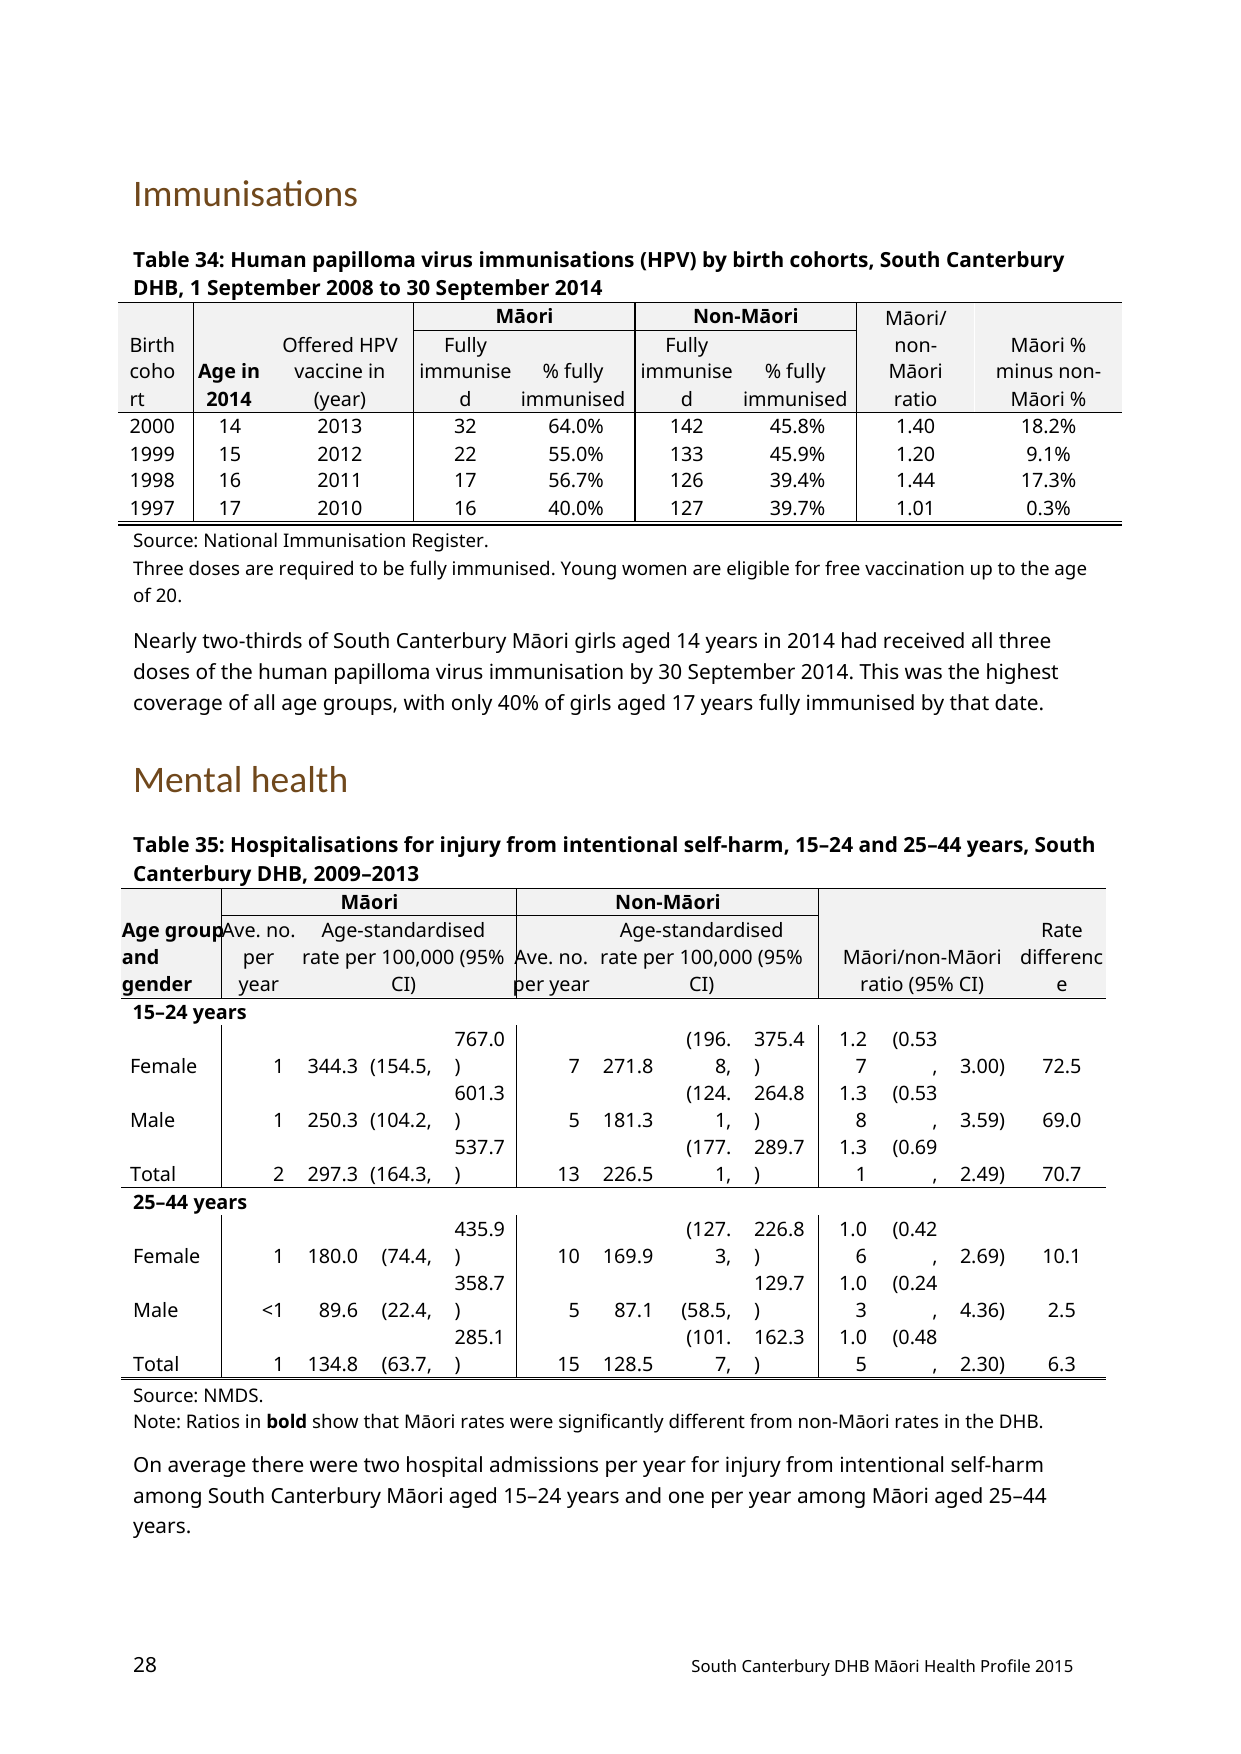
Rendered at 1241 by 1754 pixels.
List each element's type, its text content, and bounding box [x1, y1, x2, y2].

table_cell 9.1% [975, 440, 1122, 467]
table_header Offered HPV vaccine in (year) [266, 303, 413, 412]
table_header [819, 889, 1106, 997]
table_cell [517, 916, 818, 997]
text Source: National Immunisation Register. Three doses are required to be fully immunised. Young women are eligible for free vaccination up to the age of 20. [133, 527, 1107, 608]
table_cell 2000 [118, 413, 193, 440]
table_cell 64.0% [517, 413, 634, 440]
table_cell 17.3% [975, 467, 1122, 494]
table_cell 32 [414, 413, 517, 440]
table_header Māori [414, 303, 634, 330]
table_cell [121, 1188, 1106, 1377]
table_cell 1.01 [857, 494, 974, 521]
table_cell 15 [194, 440, 266, 467]
table_header Māori/non-Māori ratio [857, 303, 974, 412]
table_header Māori % minus non-Māori % [975, 303, 1122, 412]
table_cell 2012 [266, 440, 413, 467]
table_cell Fully immunised [414, 331, 517, 412]
table_cell 2011 [266, 467, 413, 494]
table_cell 18.2% [975, 413, 1122, 440]
table_cell 1.20 [857, 440, 974, 467]
table_header Age in 2014 [194, 303, 266, 412]
table_cell 45.8% [738, 413, 856, 440]
subtitle Mental health [133, 756, 1107, 802]
table_header Age group and gender [121, 889, 221, 997]
table_cell 133 [636, 440, 738, 467]
table_cell 45.9% [738, 440, 856, 467]
table_cell % fully immunised [738, 331, 856, 412]
subtitle Immunisations [133, 170, 1107, 216]
table_cell 14 [194, 413, 266, 440]
text Table 35: Hospitalisations for injury from intentional self-harm, 15–24 and 25–44 years, South Canterbury DHB, 2009–2013 [133, 831, 1107, 887]
table_cell 127 [636, 494, 738, 521]
table_cell 1.40 [857, 413, 974, 440]
table_header Non-Māori [636, 303, 856, 330]
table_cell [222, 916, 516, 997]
table_cell 55.0% [517, 440, 634, 467]
table_cell 2010 [266, 494, 413, 521]
table_cell 39.4% [738, 467, 856, 494]
text Table 34: Human papilloma virus immunisations (HPV) by birth cohorts, South Canterbury DHB, 1 September 2008 to 30 September 2014 [133, 245, 1107, 302]
table_cell 39.7% [738, 494, 856, 521]
table_cell 0.3% [975, 494, 1122, 521]
table_cell 17 [194, 494, 266, 521]
text Nearly two-thirds of South Canterbury Māori girls aged 14 years in 2014 had received all three doses of the human papilloma virus immunisation by 30 September 2014. This was the highest coverage of all age groups, with only 40% of girls aged 17 years fully immunised by that date. [133, 627, 1107, 716]
table_cell 16 [194, 467, 266, 494]
table_cell 17 [414, 467, 517, 494]
table_cell 1998 [118, 467, 193, 494]
table_cell 2013 [266, 413, 413, 440]
table_cell Fully immunised [636, 331, 738, 412]
table_cell % fully immunised [517, 331, 634, 412]
table_cell 1.44 [857, 467, 974, 494]
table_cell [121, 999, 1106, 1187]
table_cell 22 [414, 440, 517, 467]
text Source: NMDS. Note: Ratios in bold show that Māori rates were significantly different from non-Māori rates in the DHB. [133, 1382, 1107, 1433]
table_cell 142 [636, 413, 738, 440]
text On average there were two hospital admissions per year for injury from intentional self-harm among South Canterbury Māori aged 15–24 years and one per year among Māori aged 25–44 years. [133, 1450, 1107, 1540]
table_header Non-Māori [517, 889, 818, 915]
table_cell 40.0% [517, 494, 634, 521]
table_cell 1999 [118, 440, 193, 467]
table_cell 126 [636, 467, 738, 494]
table_header Māori [222, 889, 516, 915]
table_cell 56.7% [517, 467, 634, 494]
table_header Birth cohort [118, 303, 193, 412]
table_cell 1997 [118, 494, 193, 521]
table_cell 16 [414, 494, 517, 521]
